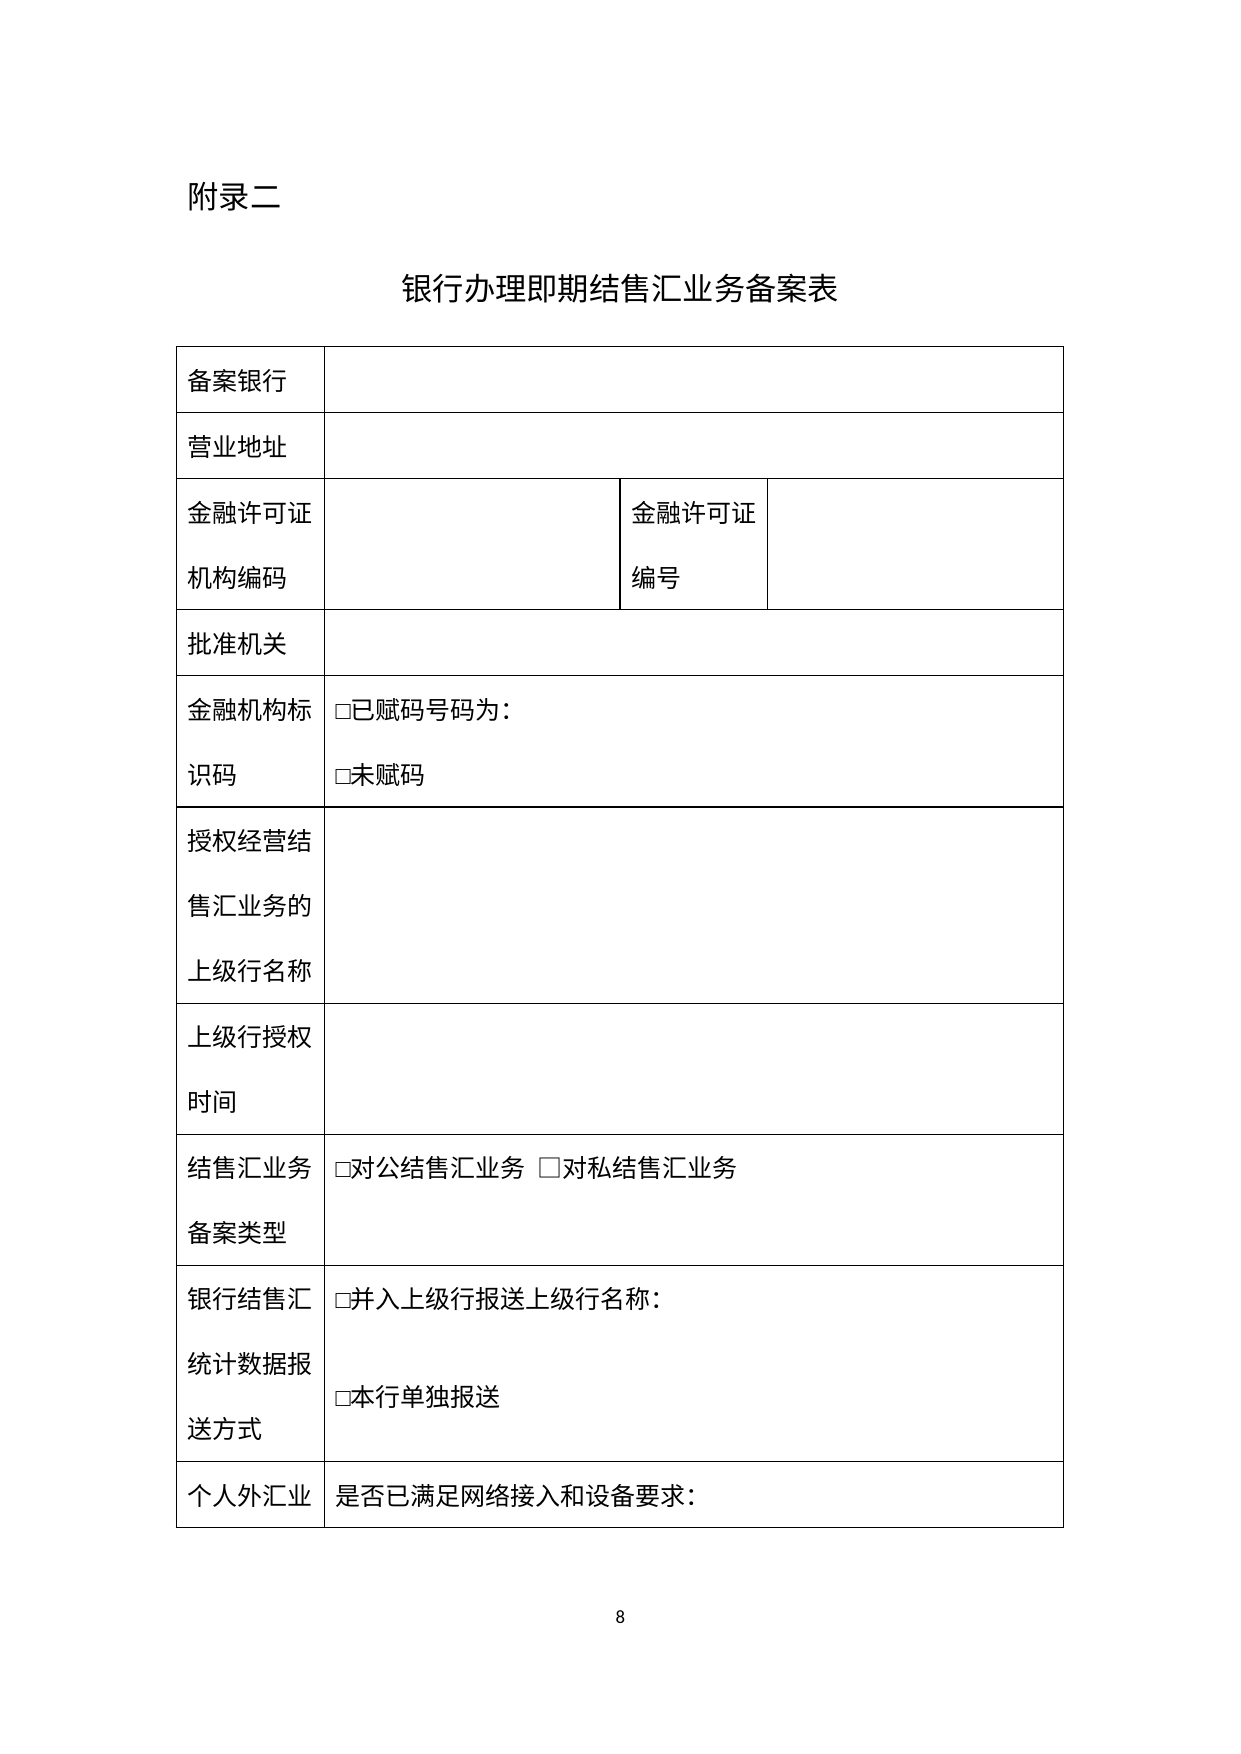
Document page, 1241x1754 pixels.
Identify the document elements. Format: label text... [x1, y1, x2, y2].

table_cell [325, 1462, 1063, 1527]
text 银行办理即期结售汇业务备案表 [187, 254, 1053, 319]
table_header 备案银行 [177, 347, 324, 412]
table_cell [768, 479, 1063, 609]
table_cell 批准机关 [177, 610, 324, 675]
table_cell □对公结售汇业务 □对私结售汇业务 [325, 1135, 1063, 1264]
table_cell □已赋码号码为： □未赋码 [325, 676, 1063, 806]
table_cell 金融许可证机构编码 [177, 479, 324, 609]
table_cell 金融机构标识码 [177, 676, 324, 806]
table_cell 银行结售汇统计数据报送方式 [177, 1266, 324, 1461]
table_header [325, 347, 1063, 412]
table_cell 营业地址 [177, 413, 324, 478]
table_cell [177, 1462, 324, 1527]
table_cell 结售汇业务备案类型 [177, 1135, 324, 1264]
table_cell [325, 610, 1063, 675]
table_cell 上级行授权时间 [177, 1004, 324, 1133]
table_cell [325, 479, 619, 609]
text 附录二 [187, 162, 1053, 227]
table_cell □并入上级行报送上级行名称： □本行单独报送 [325, 1266, 1063, 1461]
table_cell 授权经营结售汇业务的上级行名称 [177, 808, 324, 1002]
table_cell 金融许可证编号 [621, 479, 767, 609]
table_cell [325, 413, 1063, 478]
table_cell [325, 808, 1063, 1002]
table_cell [325, 1004, 1063, 1133]
